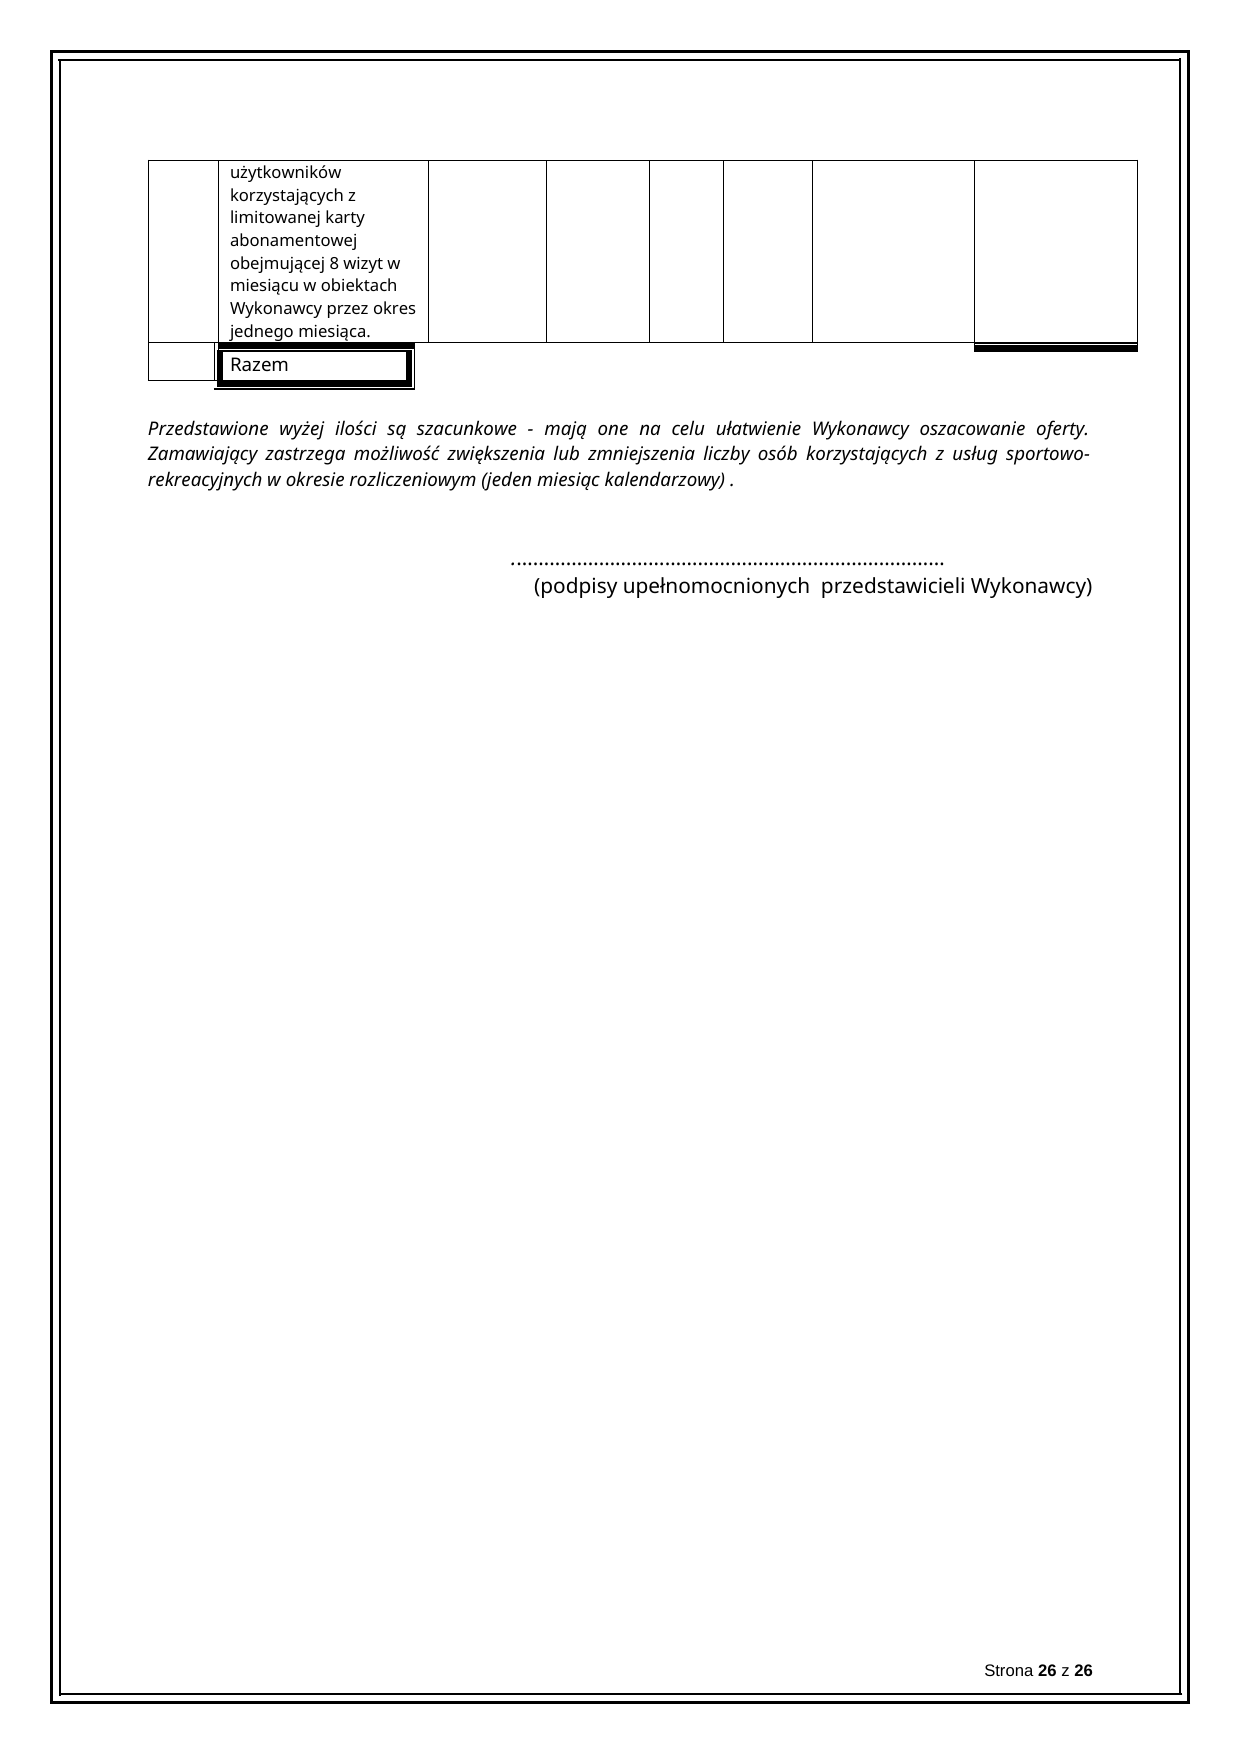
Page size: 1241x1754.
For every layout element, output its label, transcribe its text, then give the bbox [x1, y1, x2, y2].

table_cell Razem [223, 352, 406, 380]
table_cell 60 [429, 161, 546, 342]
table_cell 2. [149, 161, 218, 342]
text (podpisy upełnomocnionych przedstawicieli Wykonawcy) [148, 571, 1092, 600]
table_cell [219, 161, 428, 342]
table_cell [813, 161, 974, 342]
table_cell [650, 161, 723, 342]
table_cell [724, 161, 812, 342]
text Przedstawione wyżej ilości są szacunkowe - mają one na celu ułatwienie Wykonawcy oszacowanie oferty. Zamawiający zastrzega możliwość zwiększenia lub zmniejszenia liczby osób korzystających z usług sportowo-rekreacyjnych w okresie rozliczeniowym (jeden miesiąc kalendarzowy) . [148, 415, 1092, 492]
text .…………………………………………………………………… [148, 543, 1092, 571]
table_cell [975, 161, 1137, 342]
table_cell [149, 343, 214, 380]
table_cell [547, 161, 649, 342]
